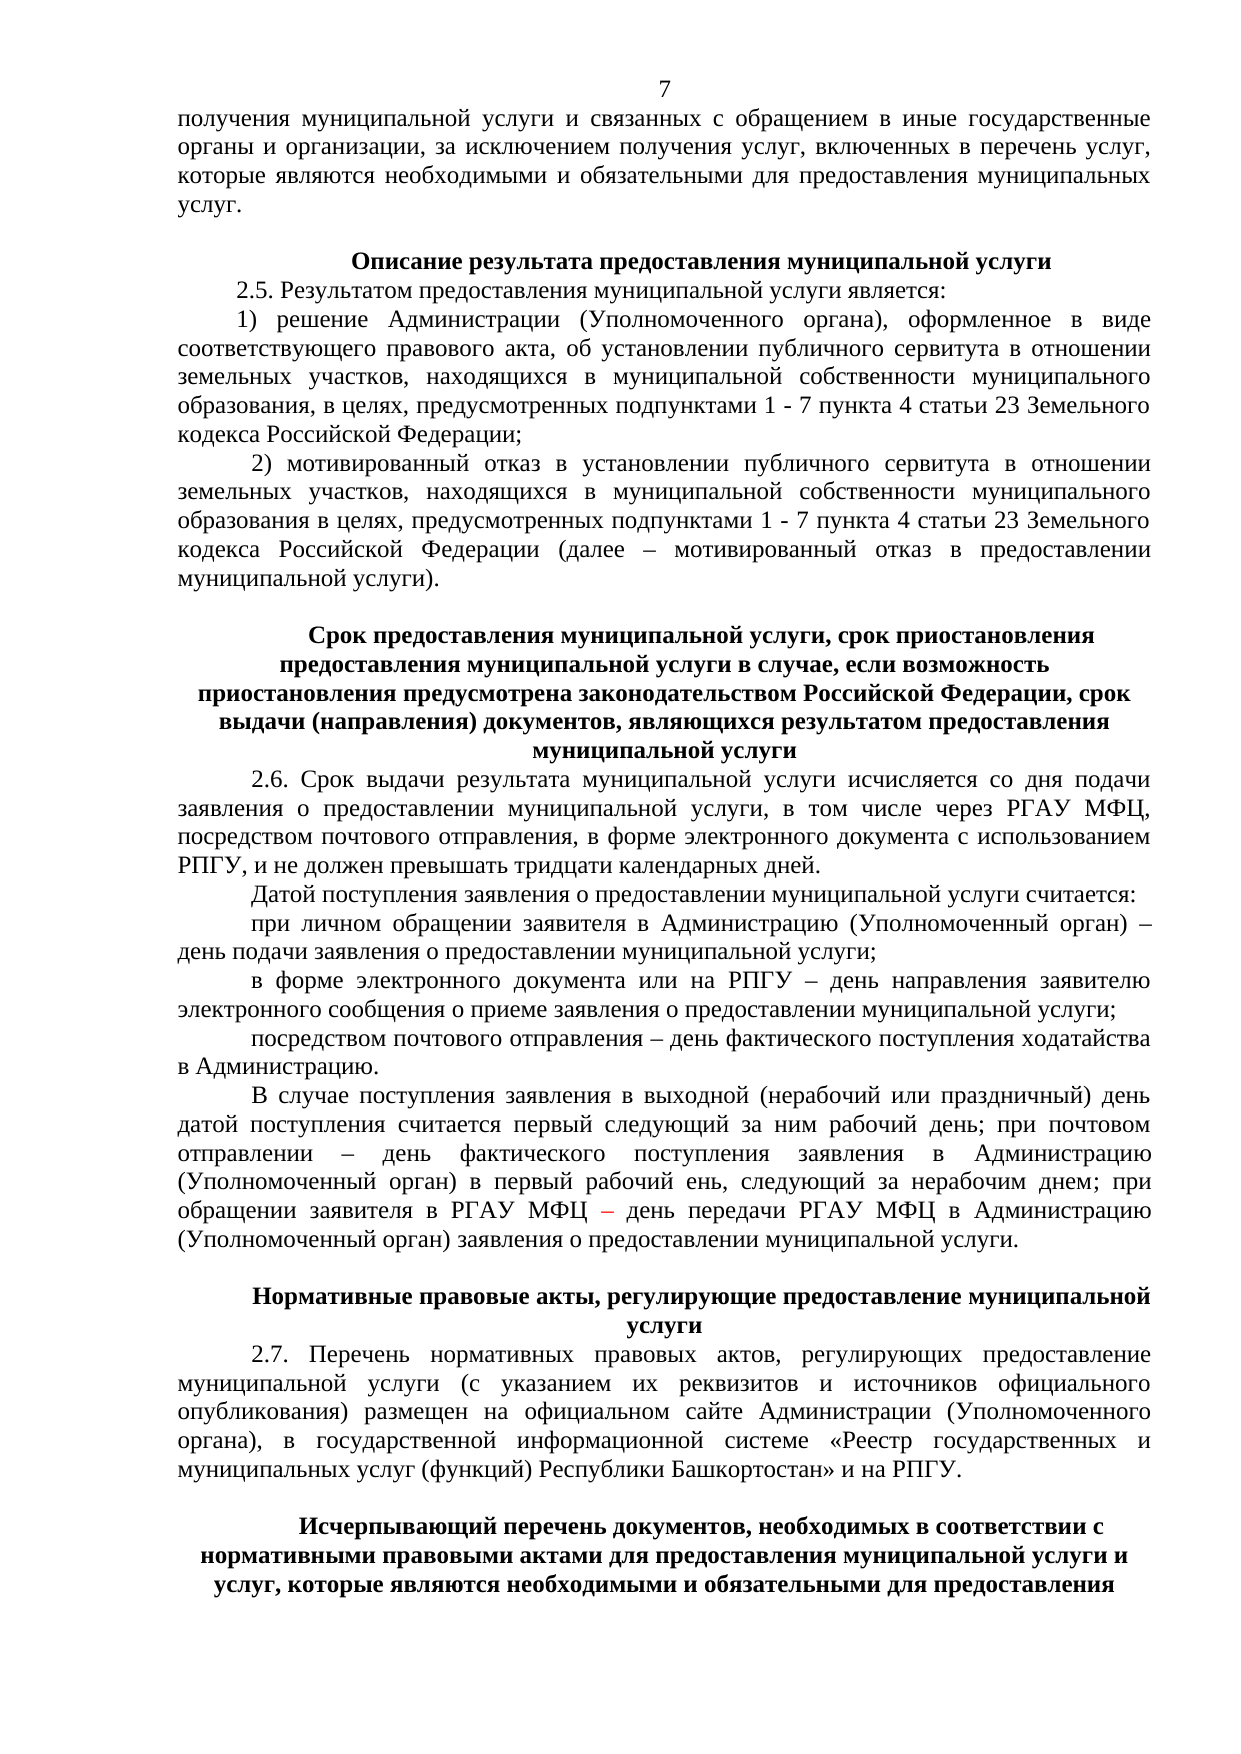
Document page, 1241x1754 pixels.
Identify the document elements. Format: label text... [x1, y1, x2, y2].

text в форме электронного документа или на РПГУ – день направления заявителю электронного сообщения о приеме заявления о предоставлении муниципальной услуги; [177, 965, 1152, 1023]
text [177, 103, 1152, 218]
text Нормативные правовые акты, регулирующие предоставление муниципальной услуги [177, 1281, 1152, 1339]
text 2) мотивированный отказ в установлении публичного сервитута в отношении земельных участков, находящихся в муниципальной собственности муниципального образования в целях, предусмотренных подпунктами 1 - 7 пункта 4 статьи 23 Земельного кодекса Российской Федерации (далее – мотивированный отказ в предоставлении муниципальной услуги). [177, 448, 1152, 591]
text Описание результата предоставления муниципальной услуги [177, 246, 1152, 275]
text Срок предоставления муниципальной услуги, срок приостановления предоставления муниципальной услуги в случае, если возможность приостановления предусмотрена законодательством Российской Федерации, срок выдачи (направления) документов, являющихся результатом предоставления муниципальной услуги [177, 620, 1152, 764]
text посредством почтового отправления – день фактического поступления ходатайства в Администрацию. [177, 1023, 1152, 1080]
text 2.6. Срок выдачи результата муниципальной услуги исчисляется со дня подачи заявления о предоставлении муниципальной услуги, в том числе через РГАУ МФЦ, посредством почтового отправления, в форме электронного документа с использованием РПГУ, и не должен превышать тридцати календарных дней. [177, 764, 1152, 879]
text Датой поступления заявления о предоставлении муниципальной услуги считается: [177, 879, 1152, 908]
text 1) решение Администрации (Уполномоченного органа), оформленное в виде соответствующего правового акта, об установлении публичного сервитута в отношении земельных участков, находящихся в муниципальной собственности муниципального образования, в целях, предусмотренных подпунктами 1 - 7 пункта 4 статьи 23 Земельного кодекса Российской Федерации; [177, 304, 1152, 448]
text 2.7. Перечень нормативных правовых актов, регулирующих предоставление муниципальной услуги (с указанием их реквизитов и источников официального опубликования) размещен на официальном сайте Администрации (Уполномоченного органа), в государственной информационной системе «Реестр государственных и муниципальных услуг (функций) Республики Башкортостан» и на РПГУ. [177, 1339, 1152, 1483]
text при личном обращении заявителя в Администрацию (Уполномоченный орган) – день подачи заявления о предоставлении муниципальной услуги; [177, 908, 1152, 965]
text В случае поступления заявления в выходной (нерабочий или праздничный) день датой поступления считается первый следующий за ним рабочий день; при почтовом отправлении – день фактического поступления заявления в Администрацию (Уполномоченный орган) в первый рабочий ень, следующий за нерабочим днем; при обращении заявителя в РГАУ МФЦ – день передачи РГАУ МФЦ в Администрацию (Уполномоченный орган) заявления о предоставлении муниципальной услуги. [177, 1080, 1152, 1253]
text 2.5. Результатом предоставления муниципальной услуги является: [177, 275, 1152, 304]
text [177, 1511, 1152, 1598]
